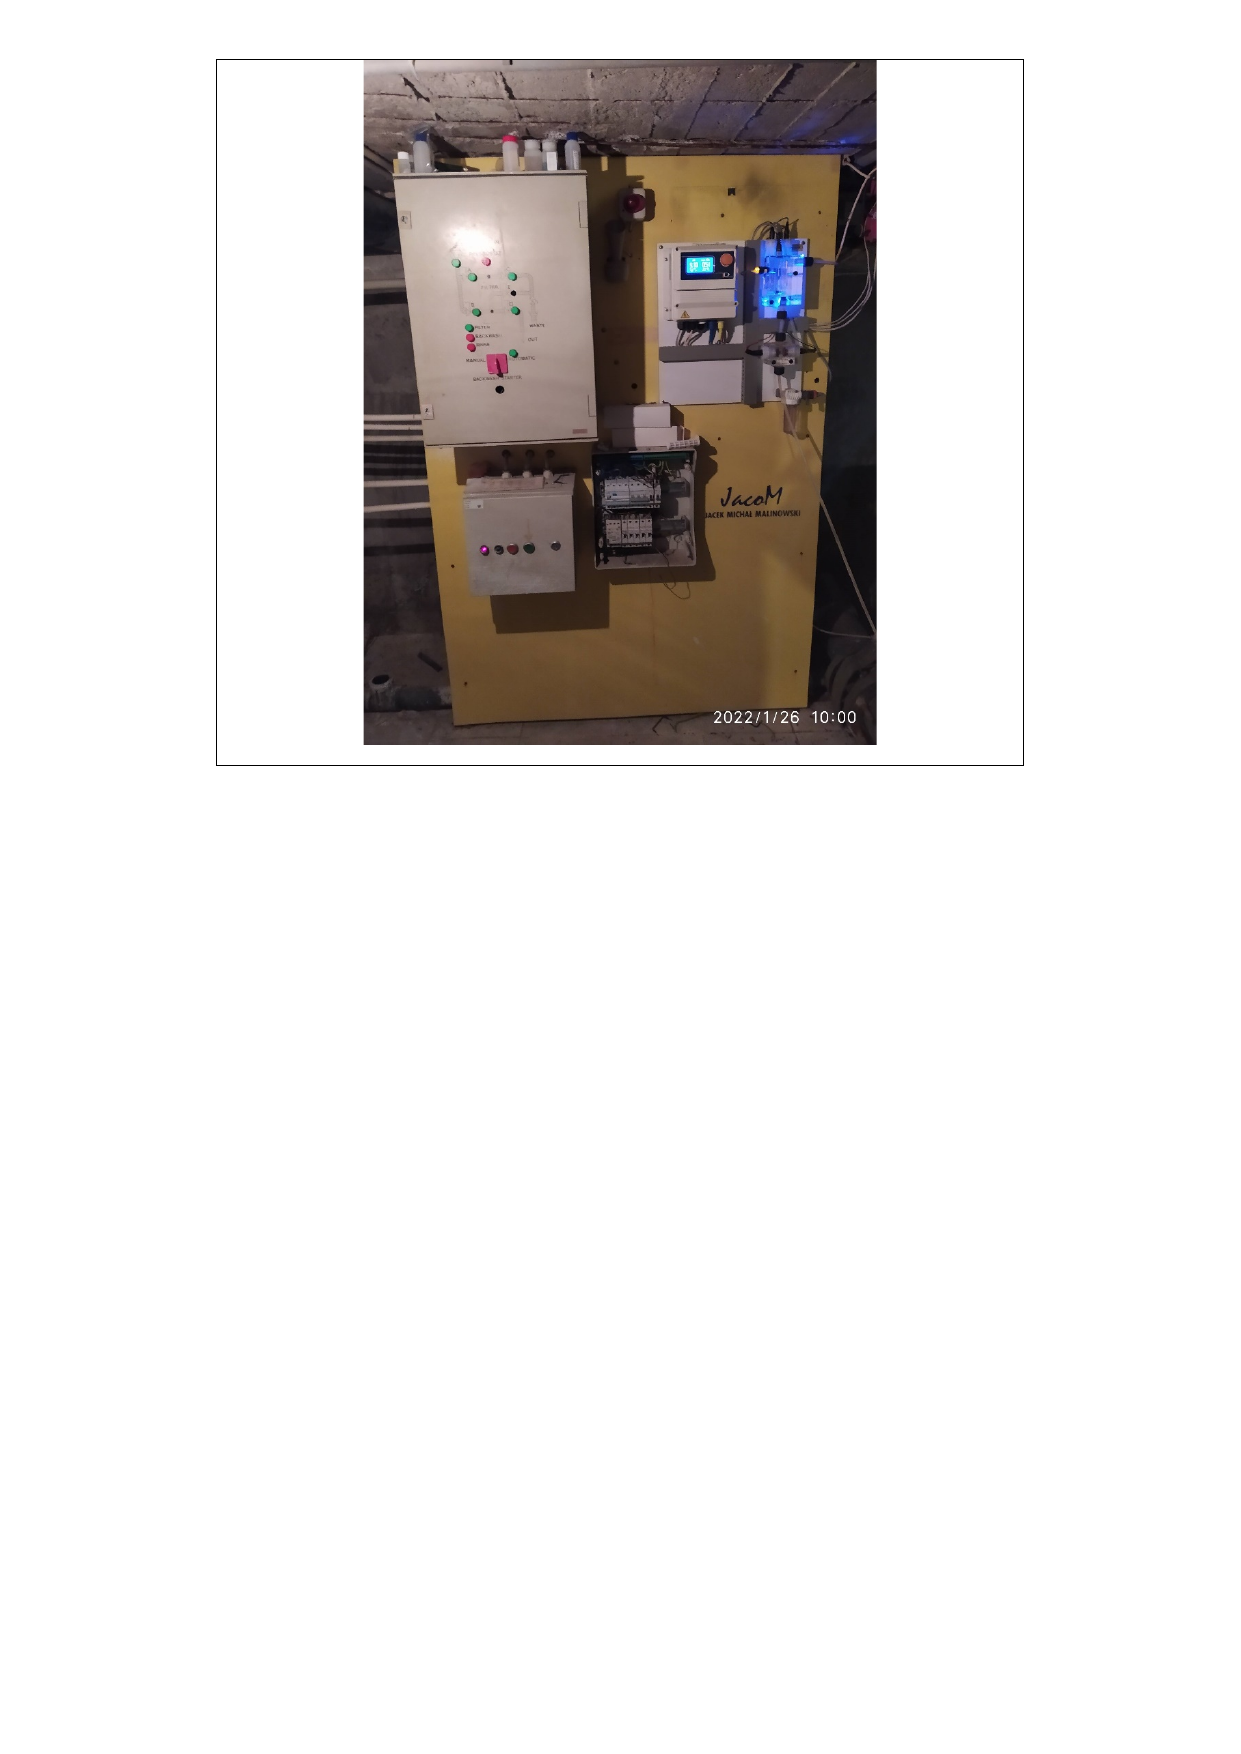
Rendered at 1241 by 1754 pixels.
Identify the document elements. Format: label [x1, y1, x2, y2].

table_cell [217, 60, 1023, 765]
picture [363, 60, 877, 745]
